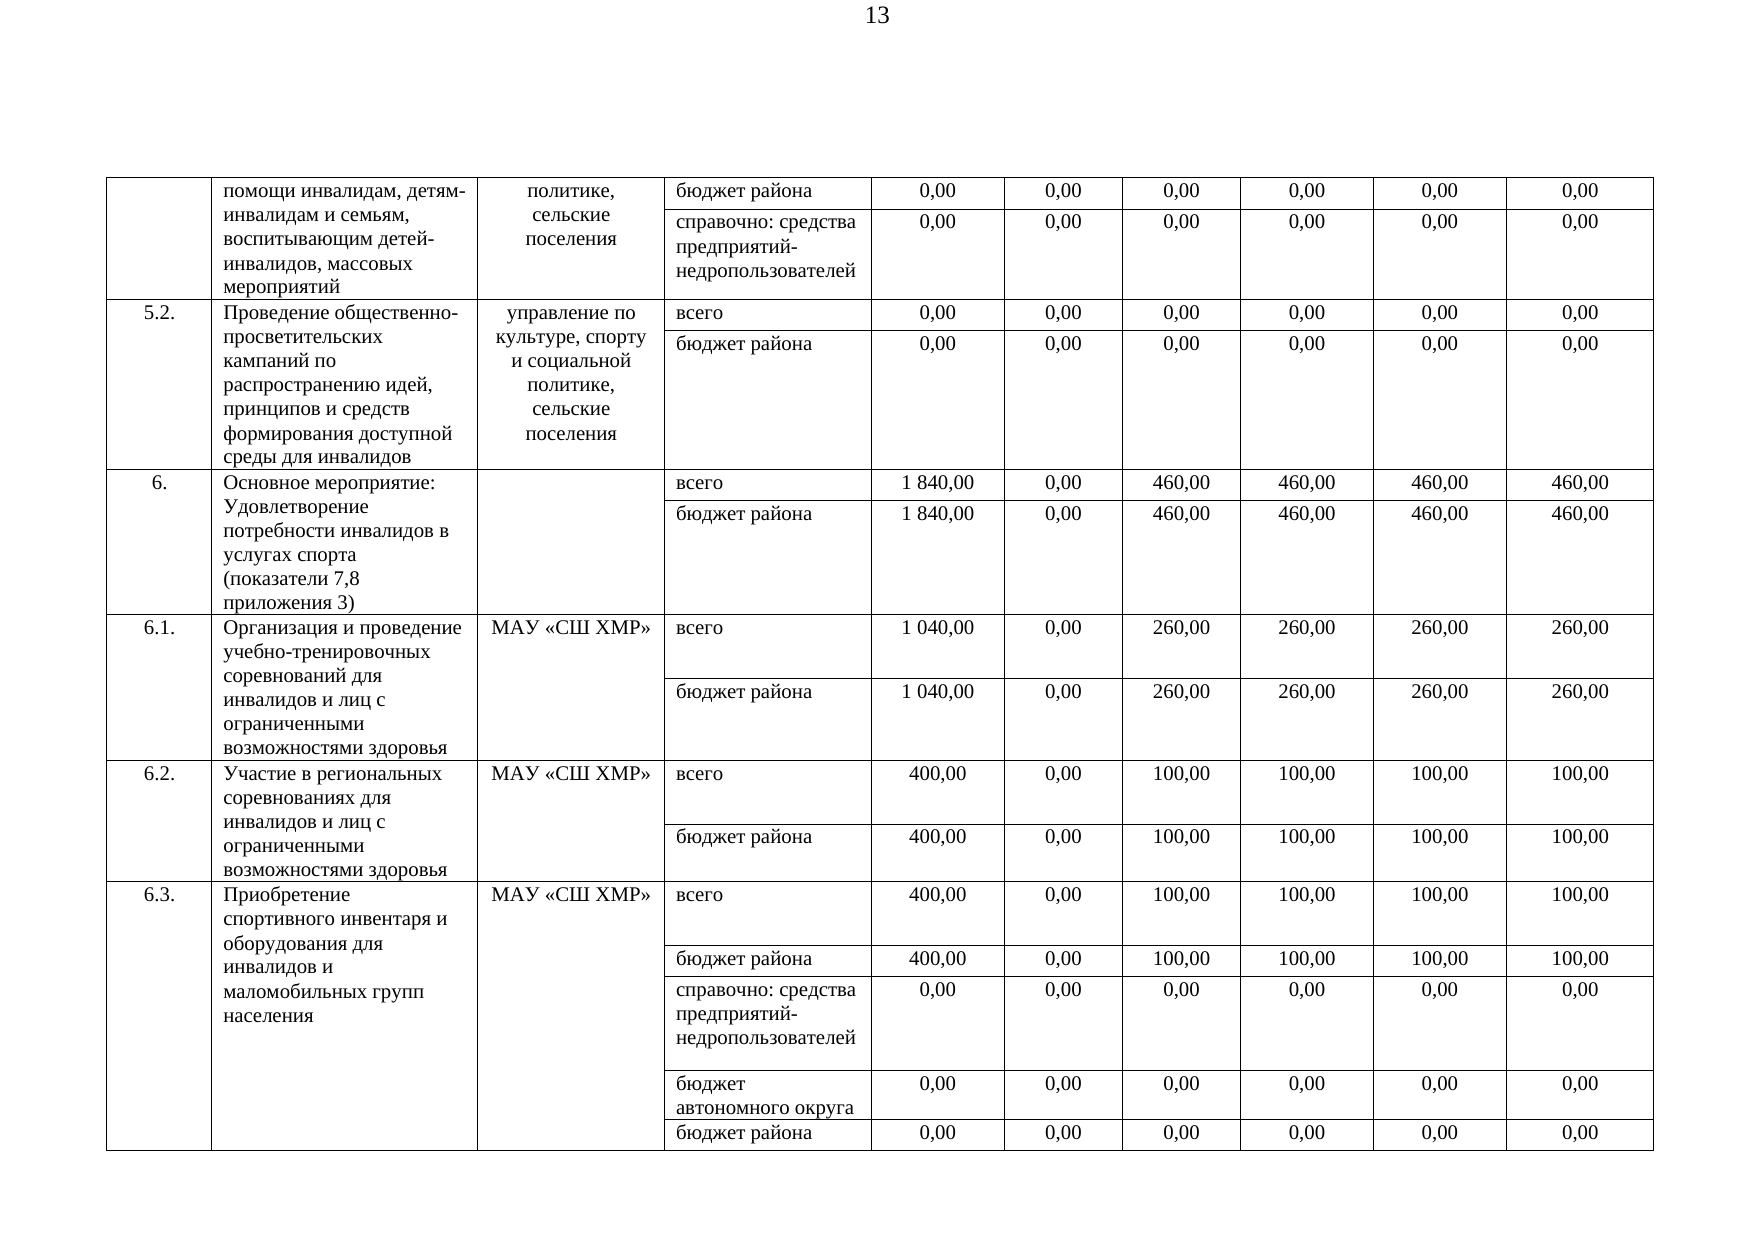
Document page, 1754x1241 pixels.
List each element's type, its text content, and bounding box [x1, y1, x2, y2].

table_cell МАУ «СШ ХМР» [478, 882, 664, 1150]
table_cell 0,00 [1374, 178, 1506, 208]
table_cell 0,00 [1123, 1071, 1240, 1119]
table_cell 6.3. [107, 882, 211, 1150]
table_cell 0,00 [872, 1120, 1004, 1150]
table_cell 260,00 [1374, 615, 1506, 677]
table_cell 460,00 [1123, 501, 1240, 614]
table_cell 460,00 [1374, 501, 1506, 614]
table_cell 0,00 [1507, 210, 1653, 299]
table_cell 1 040,00 [872, 615, 1004, 677]
table_cell 0,00 [1507, 1120, 1653, 1150]
table_cell бюджет района [665, 1120, 871, 1150]
table_cell 0,00 [1005, 825, 1122, 881]
table_cell 100,00 [1123, 825, 1240, 881]
table_cell 0,00 [1241, 210, 1373, 299]
table_cell 0,00 [1507, 977, 1653, 1070]
table_cell 260,00 [1241, 679, 1373, 760]
table_cell 0,00 [1005, 470, 1122, 500]
table_cell всего [665, 761, 871, 823]
table_cell Проведение общественно-просветительских кампаний по распространению идей, принципов и средств формирования доступной среды для инвалидов [212, 300, 477, 468]
table_cell 460,00 [1241, 501, 1373, 614]
table_cell 0,00 [872, 210, 1004, 299]
table_cell 0,00 [1005, 300, 1122, 330]
table_cell 0,00 [1005, 977, 1122, 1070]
table_cell 100,00 [1374, 946, 1506, 976]
table_cell 0,00 [1123, 178, 1240, 208]
table_cell 0,00 [1123, 331, 1240, 468]
table_cell 100,00 [1507, 882, 1653, 945]
table_cell Основное мероприятие: Удовлетворение потребности инвалидов в услугах спорта (показатели 7,8 приложения 3) [212, 470, 477, 614]
table_cell 400,00 [872, 761, 1004, 823]
table_cell бюджет автономного округа [665, 1071, 871, 1119]
table_cell всего [665, 882, 871, 945]
table_cell бюджет района [665, 946, 871, 976]
table_cell 0,00 [1123, 1120, 1240, 1150]
table_cell справочно: средства предприятий- недропользователей [665, 210, 871, 299]
table_cell 0,00 [1507, 178, 1653, 208]
table_cell 0,00 [1241, 977, 1373, 1070]
table_cell 0,00 [1005, 679, 1122, 760]
table_cell 100,00 [1241, 946, 1373, 976]
table_cell 0,00 [1005, 761, 1122, 823]
table_cell 6. [107, 470, 211, 614]
table_cell бюджет района [665, 331, 871, 468]
table_cell 400,00 [872, 946, 1004, 976]
table_cell всего [665, 615, 871, 677]
table_cell 0,00 [1374, 977, 1506, 1070]
table_cell бюджет района [665, 501, 871, 614]
table_cell бюджет района [665, 825, 871, 881]
table_cell МАУ «СШ ХМР» [478, 761, 664, 881]
table_cell 100,00 [1123, 882, 1240, 945]
table_cell 100,00 [1123, 946, 1240, 976]
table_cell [478, 300, 664, 468]
table_cell 0,00 [1374, 210, 1506, 299]
table_cell 460,00 [1374, 470, 1506, 500]
table_cell 460,00 [1507, 470, 1653, 500]
table_cell 260,00 [1123, 615, 1240, 677]
table_cell 100,00 [1507, 761, 1653, 823]
table_cell МАУ «СШ ХМР» [478, 615, 664, 760]
table_cell 260,00 [1123, 679, 1240, 760]
table_cell 260,00 [1241, 615, 1373, 677]
table_cell 0,00 [1507, 1071, 1653, 1119]
table_cell 5.2. [107, 300, 211, 468]
table_cell 100,00 [1507, 825, 1653, 881]
table_cell 0,00 [1123, 210, 1240, 299]
table_cell 0,00 [1241, 1120, 1373, 1150]
table_cell 0,00 [1123, 977, 1240, 1070]
table_cell 0,00 [1005, 1071, 1122, 1119]
table_cell 0,00 [1507, 300, 1653, 330]
table_cell всего [665, 300, 871, 330]
table_cell 0,00 [1005, 882, 1122, 945]
table_cell 100,00 [1374, 761, 1506, 823]
table_cell 6.1. [107, 615, 211, 760]
table_cell 100,00 [1241, 761, 1373, 823]
table_cell 0,00 [1005, 210, 1122, 299]
table_cell 100,00 [1123, 761, 1240, 823]
table_cell всего [665, 470, 871, 500]
table_cell Приобретение спортивного инвентаря и оборудования для инвалидов и маломобильных групп населения [212, 882, 477, 1150]
table_cell 260,00 [1507, 679, 1653, 760]
table_cell 0,00 [1374, 1120, 1506, 1150]
table_cell 1 840,00 [872, 470, 1004, 500]
table_cell 0,00 [1005, 1120, 1122, 1150]
table_cell 100,00 [1241, 882, 1373, 945]
table_cell 100,00 [1374, 882, 1506, 945]
table_cell 0,00 [1005, 501, 1122, 614]
table_cell 1 840,00 [872, 501, 1004, 614]
table_cell 0,00 [1123, 300, 1240, 330]
table_cell 0,00 [1374, 331, 1506, 468]
table_cell 0,00 [872, 300, 1004, 330]
table_cell 400,00 [872, 825, 1004, 881]
table_cell 100,00 [1241, 825, 1373, 881]
table_cell Участие в региональных соревнованиях для инвалидов и лиц с ограниченными возможностями здоровья [212, 761, 477, 881]
table_cell 260,00 [1507, 615, 1653, 677]
table_cell 100,00 [1507, 946, 1653, 976]
table_cell 400,00 [872, 882, 1004, 945]
table_cell бюджет района [665, 178, 871, 208]
table_cell 460,00 [1123, 470, 1240, 500]
table_cell 260,00 [1374, 679, 1506, 760]
table_cell 100,00 [1374, 825, 1506, 881]
table_cell 0,00 [1374, 300, 1506, 330]
table_cell бюджет района [665, 679, 871, 760]
table_cell 6.2. [107, 761, 211, 881]
table_cell 0,00 [1241, 300, 1373, 330]
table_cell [665, 977, 871, 1070]
table_cell 460,00 [1241, 470, 1373, 500]
table_cell 0,00 [1241, 1071, 1373, 1119]
table_cell 0,00 [872, 178, 1004, 208]
table_cell 460,00 [1507, 501, 1653, 614]
table_cell 0,00 [1005, 331, 1122, 468]
table_cell 0,00 [1241, 178, 1373, 208]
table_cell Организация и проведение учебно-тренировочных соревнований для инвалидов и лиц с ограниченными возможностями здоровья [212, 615, 477, 760]
table_cell [478, 470, 664, 614]
table_cell 0,00 [1374, 1071, 1506, 1119]
table_cell 0,00 [872, 331, 1004, 468]
table_cell 0,00 [1241, 331, 1373, 468]
table_cell 0,00 [872, 1071, 1004, 1119]
table_cell 0,00 [1005, 946, 1122, 976]
table_cell 0,00 [872, 977, 1004, 1070]
table_cell 0,00 [1507, 331, 1653, 468]
table_cell 0,00 [1005, 615, 1122, 677]
table_cell 0,00 [1005, 178, 1122, 208]
table_cell 1 040,00 [872, 679, 1004, 760]
